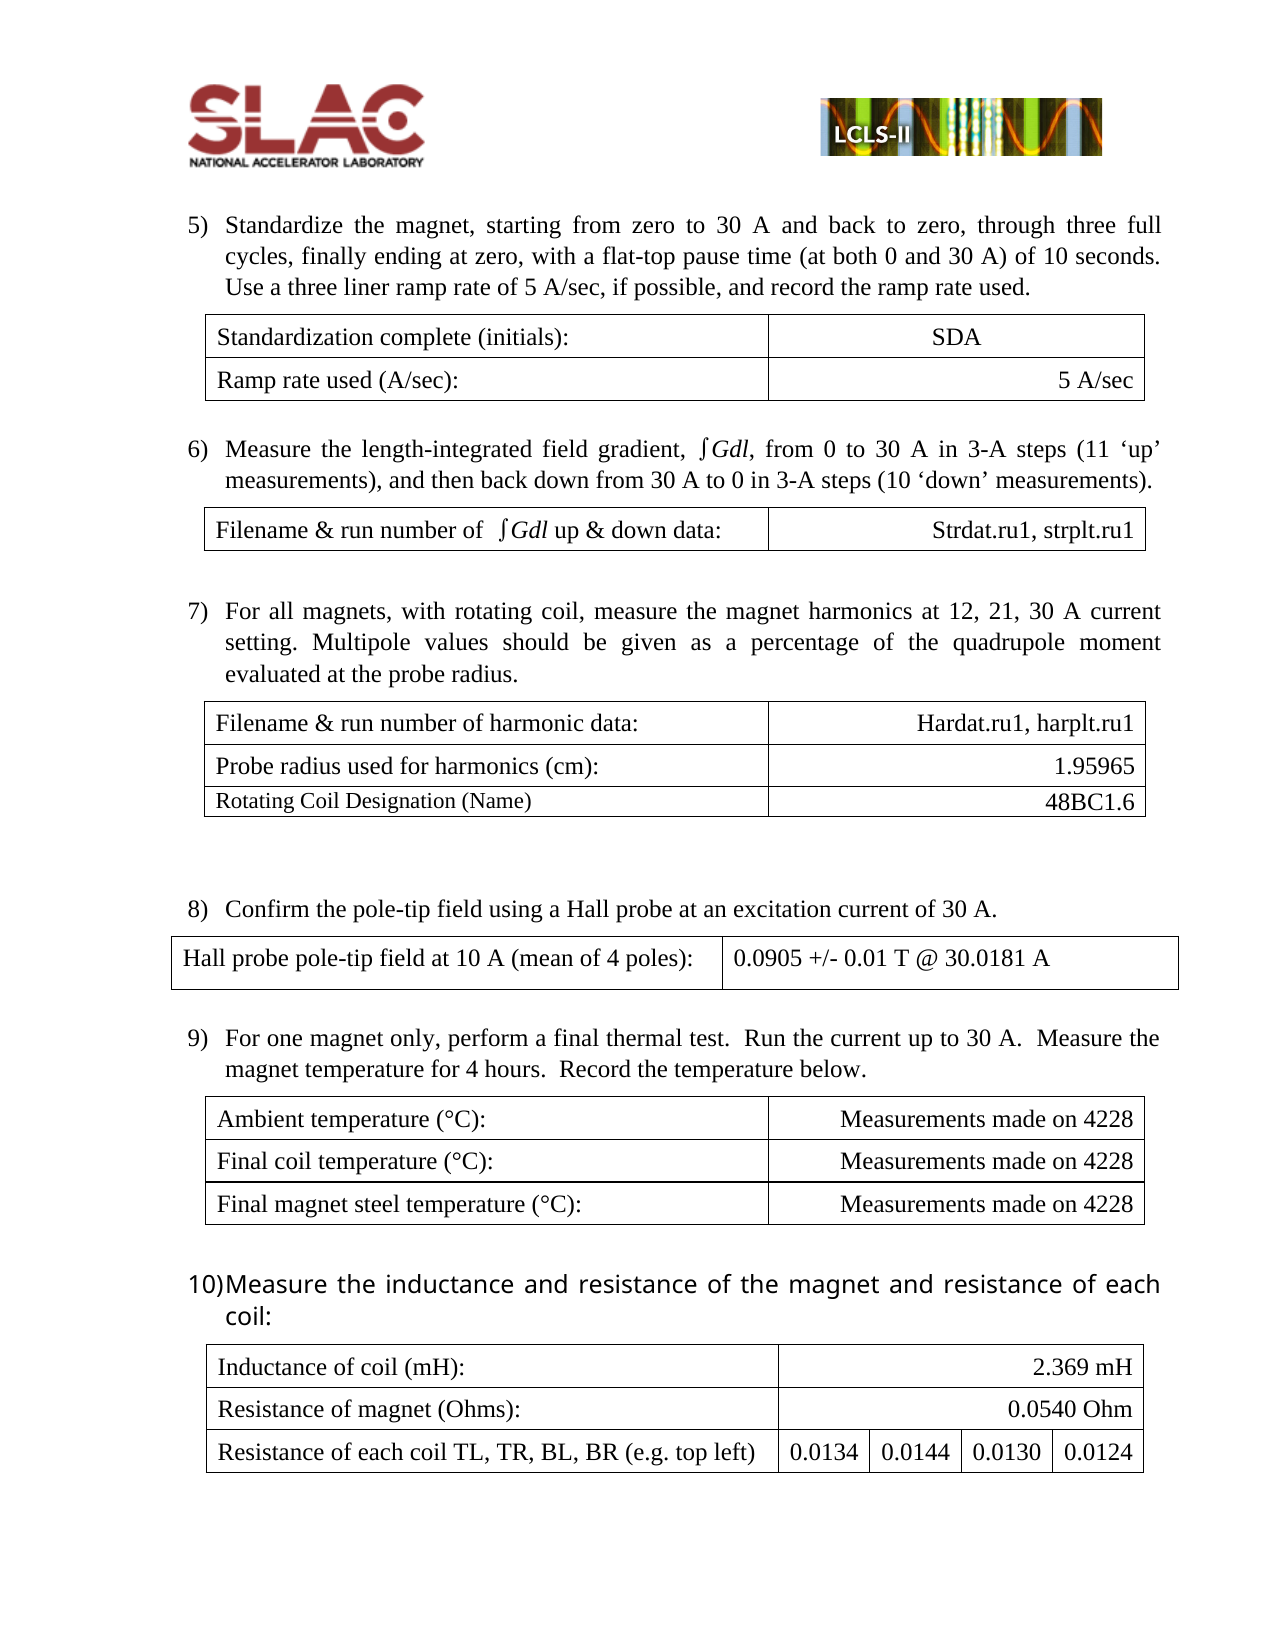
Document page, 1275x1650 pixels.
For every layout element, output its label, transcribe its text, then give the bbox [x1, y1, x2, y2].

table_cell Resistance of each coil TL, TR, BL, BR (e.g. top left) [207, 1430, 778, 1472]
table_cell Measurements made on 4228 [769, 1140, 1144, 1181]
list Measure the inductance and resistance of the magnet and resistance of each coil: [187, 1269, 1162, 1331]
table_cell 0.0144 [870, 1430, 961, 1472]
table_cell 0.0540 Ohm [779, 1388, 1143, 1429]
table_cell 48BC1.6 [769, 787, 1145, 816]
table_header Filename & run number of Gdl up & down data: [205, 508, 768, 550]
table_cell Probe radius used for harmonics (cm): [205, 745, 768, 786]
list Measure the length-integrated field gradient, Gdl, from 0 to 30 A in 3-A steps (11 ‘up’ measurements), and then back down from 30 A to 0 in 3-A steps (10 ‘down’ measurements). [187, 432, 1162, 494]
table_cell Final magnet steel temperature (°C): [206, 1183, 768, 1224]
table_header 2.369 mH [779, 1345, 1143, 1387]
picture [820, 98, 1103, 156]
table_cell Final coil temperature (°C): [206, 1140, 768, 1181]
table_header Hardat.ru1, harplt.ru1 [769, 702, 1145, 743]
table_header Ambient temperature (°C): [206, 1097, 768, 1139]
table_header Measurements made on 4228 [769, 1097, 1144, 1139]
table_cell Resistance of magnet (Ohms): [207, 1388, 778, 1429]
list For one magnet only, perform a final thermal test. Run the current up to 30 A. Measure the magnet temperature for 4 hours. Record the temperature below. [187, 1021, 1162, 1083]
table_header Strdat.ru1, strplt.ru1 [769, 508, 1145, 550]
table_cell 1.95965 [769, 745, 1145, 786]
table_header 0.0905 +/- 0.01 T @ 30.0181 A [723, 937, 1178, 989]
list Confirm the pole-tip field using a Hall probe at an excitation current of 30 A. [187, 892, 1162, 923]
picture [180, 80, 435, 174]
table_header Inductance of coil (mH): [207, 1345, 778, 1387]
table_header Standardization complete (initials): [206, 315, 768, 357]
table_header Filename & run number of harmonic data: [205, 702, 768, 743]
table_header SDA [769, 315, 1144, 357]
table_cell 0.0124 [1053, 1430, 1143, 1472]
table_cell 0.0134 [779, 1430, 869, 1472]
table_cell 0.0130 [962, 1430, 1052, 1472]
table_cell 5 A/sec [769, 358, 1144, 400]
table_cell Rotating Coil Designation (Name) [205, 787, 768, 816]
list Standardize the magnet, starting from zero to 30 A and back to zero, through three full cycles, finally ending at zero, with a flat-top pause time (at both 0 and 30 A) of 10 seconds. Use a three liner ramp rate of 5 A/sec, if possible, and record the ramp rate used. [187, 208, 1162, 302]
table_header Hall probe pole-tip field at 10 A (mean of 4 poles): [172, 937, 722, 989]
table_cell Measurements made on 4228 [769, 1183, 1144, 1224]
list For all magnets, with rotating coil, measure the magnet harmonics at 12, 21, 30 A current setting. Multipole values should be given as a percentage of the quadrupole moment evaluated at the probe radius. [187, 594, 1162, 688]
table_cell Ramp rate used (A/sec): [206, 358, 768, 400]
